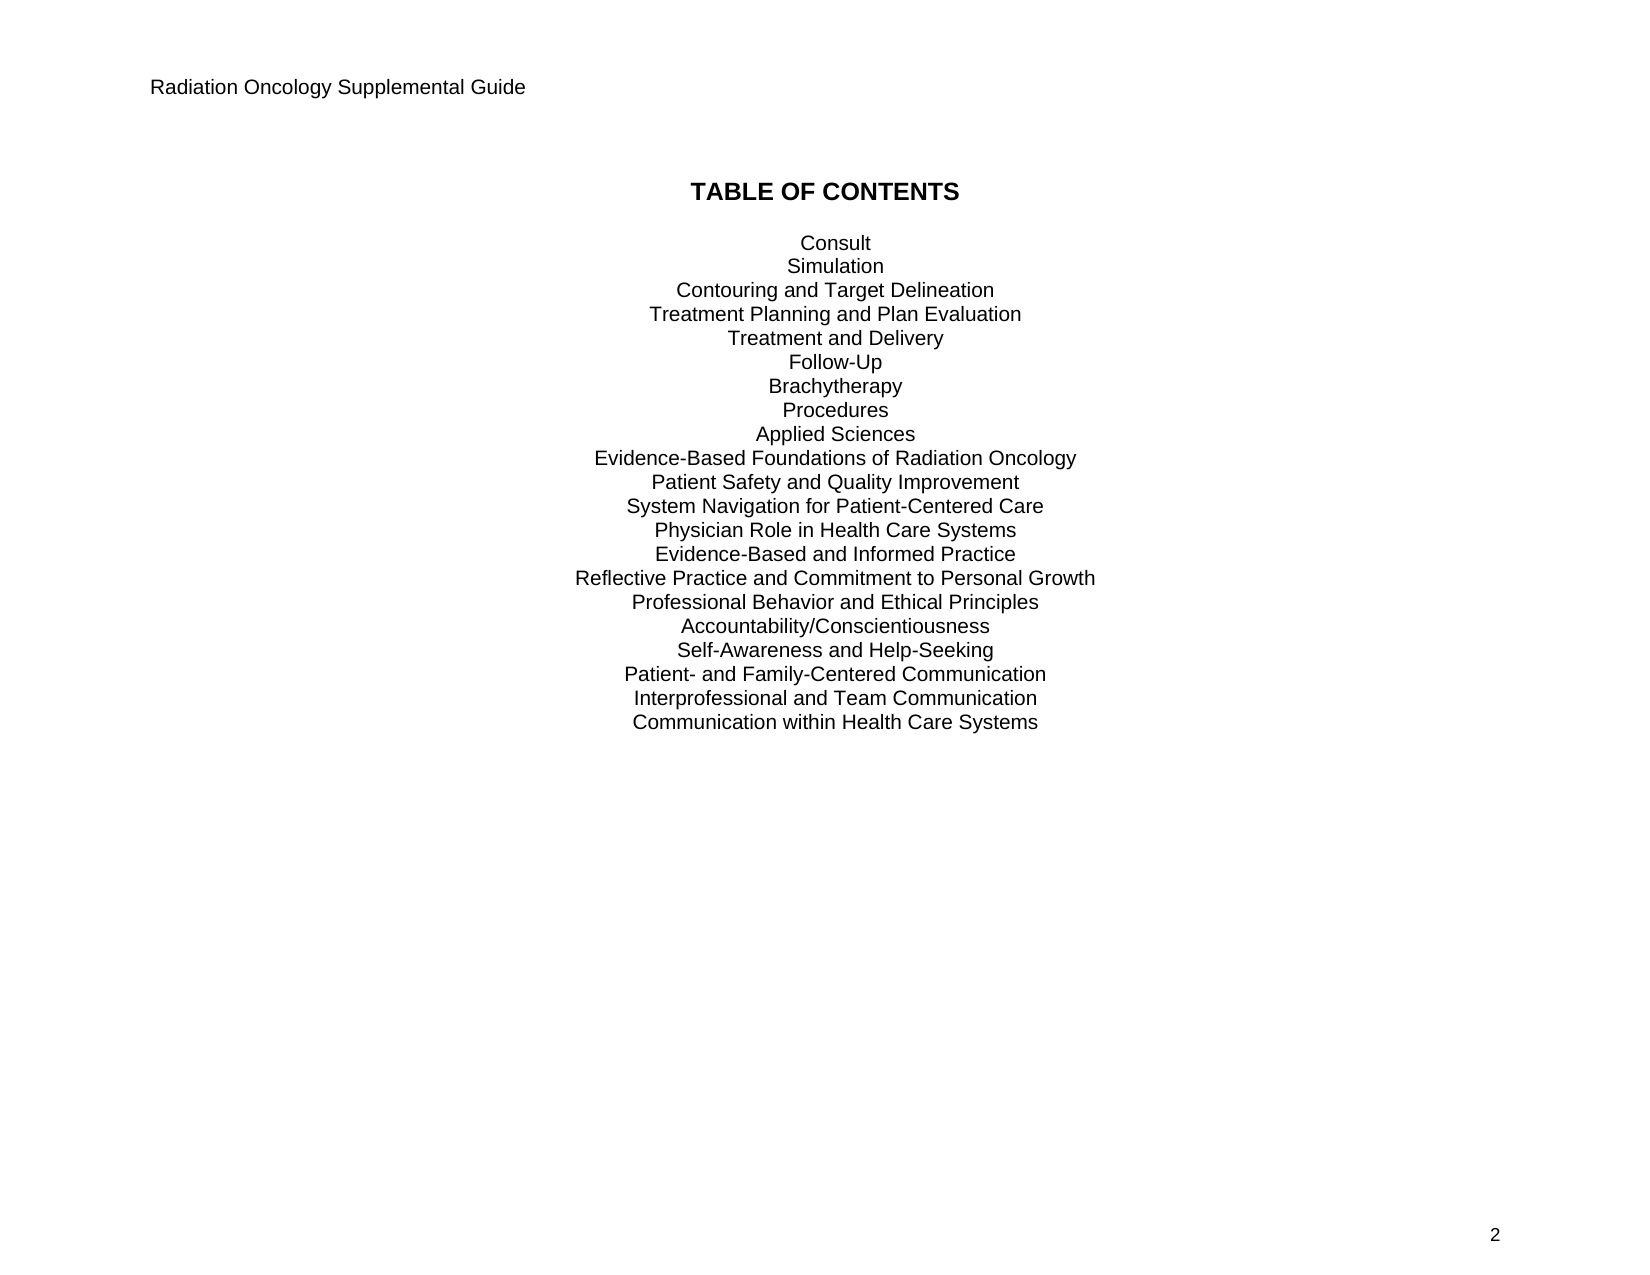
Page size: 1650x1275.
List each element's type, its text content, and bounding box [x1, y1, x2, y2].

text Communication within Health Care Systems 44 [171, 709, 1500, 733]
text Brachytherapy 16 [171, 374, 1500, 398]
text Applied Sciences 20 [171, 422, 1500, 446]
text Reflective Practice and Commitment to Personal Growth 32 [171, 566, 1500, 590]
text Professional Behavior and Ethical Principles 34 [171, 590, 1500, 614]
text Accountability/Conscientiousness 36 [171, 614, 1500, 638]
text Treatment Planning and Plan Evaluation 10 [171, 302, 1500, 326]
text Evidence-Based and Informed Practice 31 [171, 542, 1500, 566]
text Evidence-Based Foundations of Radiation Oncology 22 [171, 446, 1500, 470]
text Simulation 6 [171, 254, 1500, 278]
text Treatment and Delivery 12 [171, 326, 1500, 350]
text Procedures 18 [171, 398, 1500, 422]
text Patient Safety and Quality Improvement 24 [171, 470, 1500, 494]
text TABLE OF CONTENTS [150, 177, 1500, 205]
text Patient- and Family-Centered Communication 38 [171, 662, 1500, 686]
text Contouring and Target Delineation 8 [171, 278, 1500, 302]
text Consult 4 [171, 230, 1500, 254]
text Self-Awareness and Help-Seeking 37 [171, 638, 1500, 662]
text Physician Role in Health Care Systems 28 [171, 518, 1500, 542]
text System Navigation for Patient-Centered Care 26 [171, 494, 1500, 518]
text Interprofessional and Team Communication 41 [171, 686, 1500, 709]
text Follow-Up 14 [171, 350, 1500, 374]
